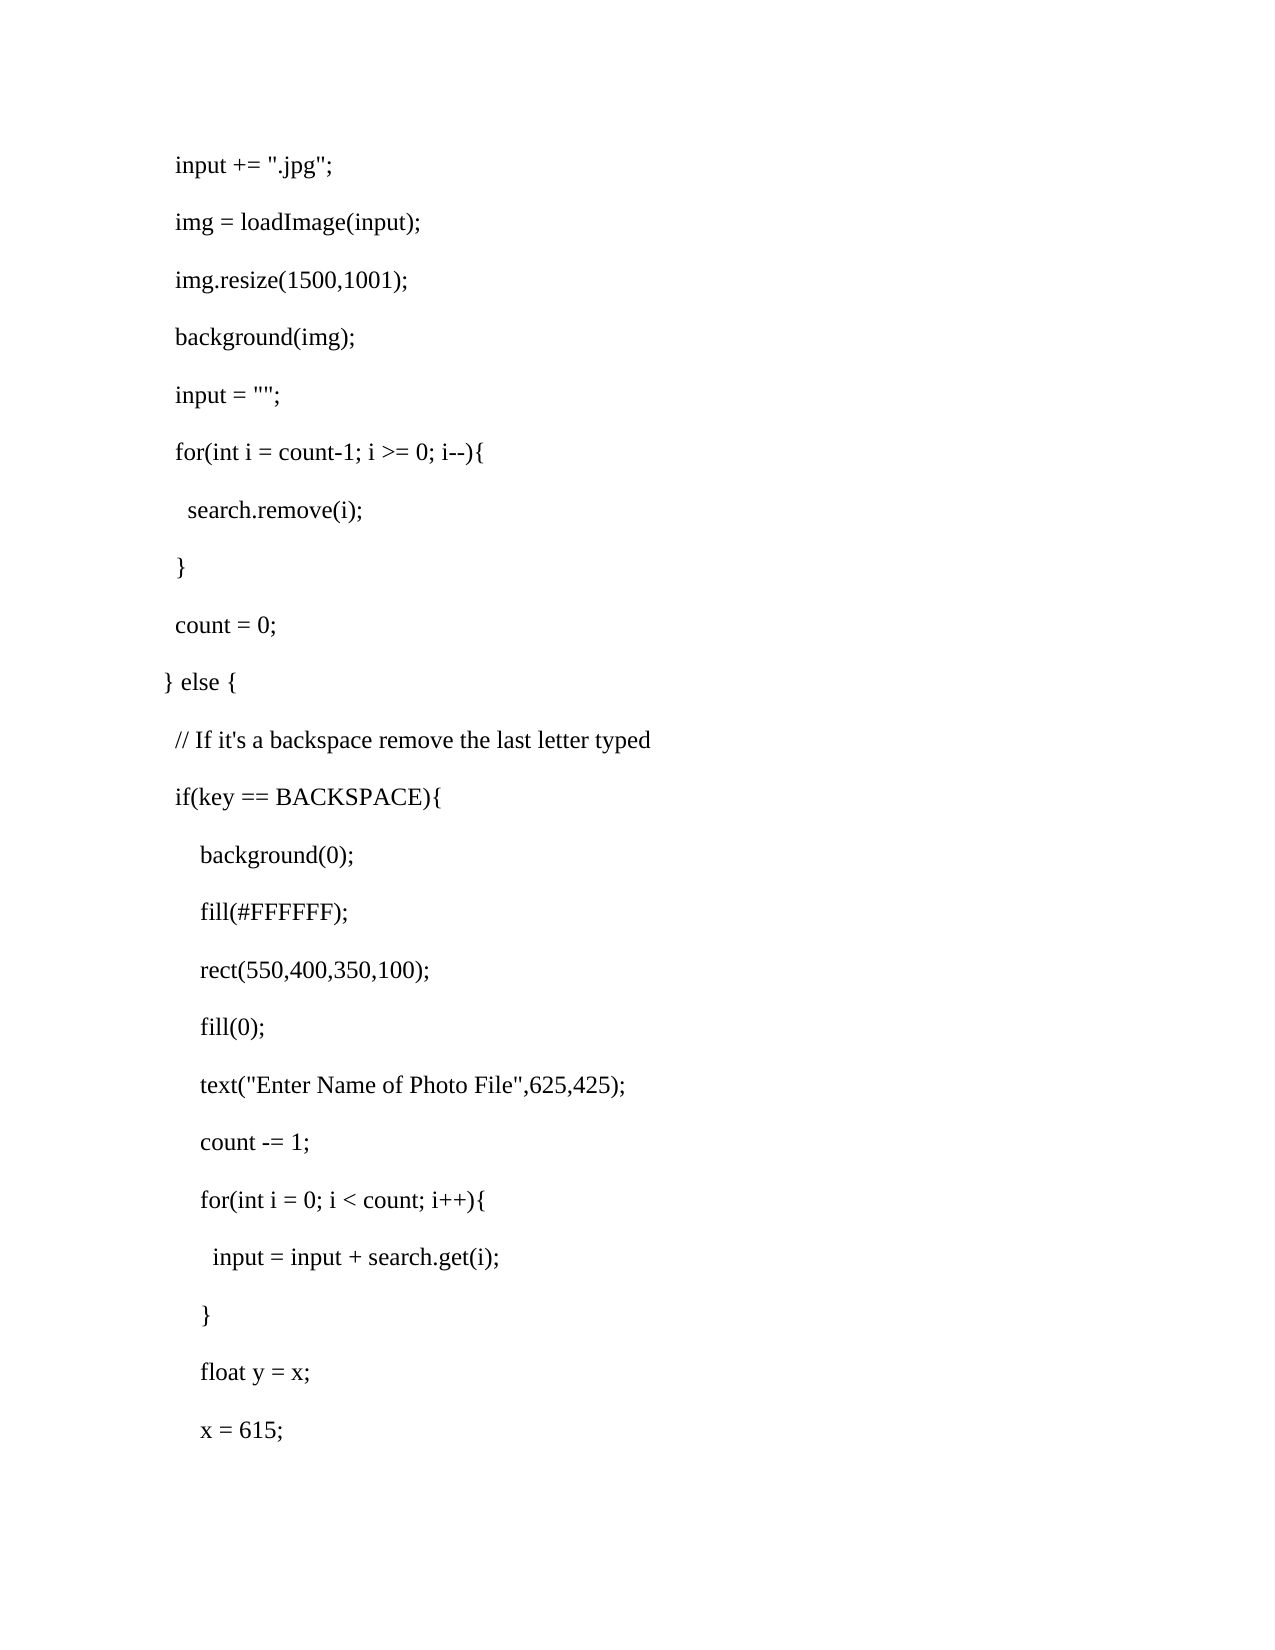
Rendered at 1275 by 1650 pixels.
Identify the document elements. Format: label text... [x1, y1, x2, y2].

text count -= 1; [150, 1127, 1125, 1156]
text fill(0); [150, 1012, 1125, 1041]
text for(int i = 0; i < count; i++){ [150, 1185, 1125, 1214]
text text("Enter Name of Photo File",625,425); [150, 1070, 1125, 1099]
text input = input + search.get(i); [150, 1242, 1125, 1271]
text img = loadImage(input); [150, 207, 1125, 236]
text count = 0; [150, 610, 1125, 639]
text rect(550,400,350,100); [150, 955, 1125, 984]
text input = ""; [150, 380, 1125, 409]
text img.resize(1500,1001); [150, 265, 1125, 294]
text background(0); [150, 840, 1125, 869]
text fill(#FFFFFF); [150, 897, 1125, 926]
text search.remove(i); [150, 495, 1125, 524]
text if(key == BACKSPACE){ [150, 782, 1125, 811]
text } [150, 1300, 1125, 1329]
text float y = x; [150, 1357, 1125, 1386]
text } [150, 552, 1125, 581]
text } else { [150, 667, 1125, 696]
text for(int i = count-1; i >= 0; i--){ [150, 437, 1125, 466]
text input += ".jpg"; [150, 150, 1125, 179]
text background(img); [150, 322, 1125, 351]
text // If it's a backspace remove the last letter typed [150, 725, 1125, 754]
text x = 615; [150, 1415, 1125, 1444]
